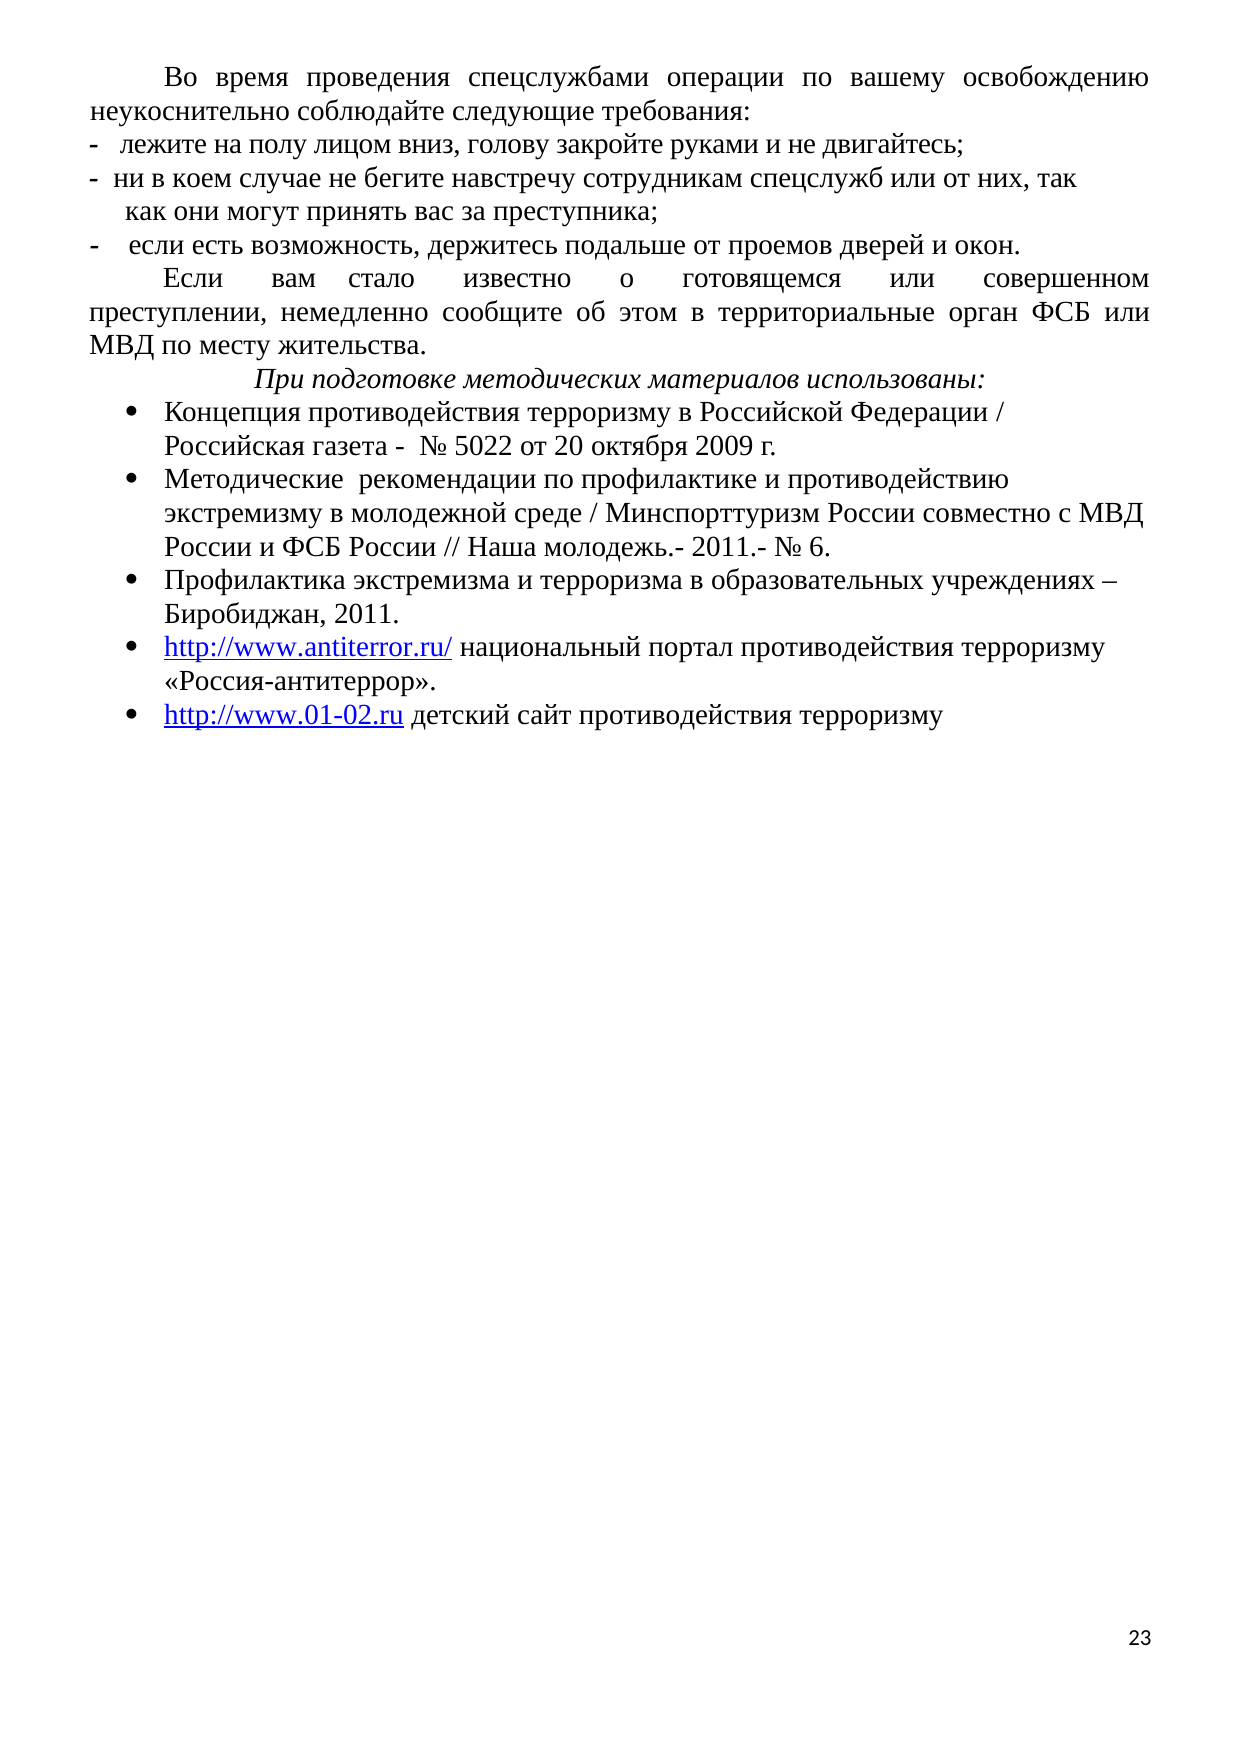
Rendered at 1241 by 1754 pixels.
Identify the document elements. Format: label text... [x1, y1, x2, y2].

text - если есть возможность, держитесь подальше от проемов дверей и окон. [89, 227, 1151, 260]
list Профилактика экстремизма и терроризма в образовательных учреждениях – Биробиджан, 2011. [126, 562, 1151, 629]
text Во время проведения спецслужбами операции по вашему освобождению неукоснительно соблюдайте следующие требования: [90, 59, 1150, 126]
subtitle Концепция противодействия терроризму в Российской Федерации / Российская газета - № 5022 от 20 октября 2009 г. [126, 394, 1151, 462]
text - ни в коем случае не бегите навстречу сотрудникам спецслужб или от них, так [89, 160, 1151, 193]
text При подготовке методических материалов использованы: [89, 361, 1151, 394]
list http://www.01-02.ru детский сайт противодействия терроризму [126, 697, 1151, 730]
list http://www.antiterror.ru/ национальный портал противодействия терроризму «Россия-антитеррор». [126, 629, 1151, 697]
list Методические рекомендации по профилактике и противодействию экстремизму в молодежной среде / Минспорттуризм России совместно с МВД России и ФСБ России // Наша молодежь.- 2011.- № 6. [126, 462, 1151, 562]
text Если вам стало известно о готовящемся или совершенном преступлении, немедленно сообщите об этом в территориальные орган ФСБ или МВД по месту жительства. [89, 260, 1151, 361]
text - лежите на полу лицом вниз, голову закройте руками и не двигайтесь; [89, 126, 1151, 160]
text как они могут принять вас за преступника; [89, 193, 1151, 227]
